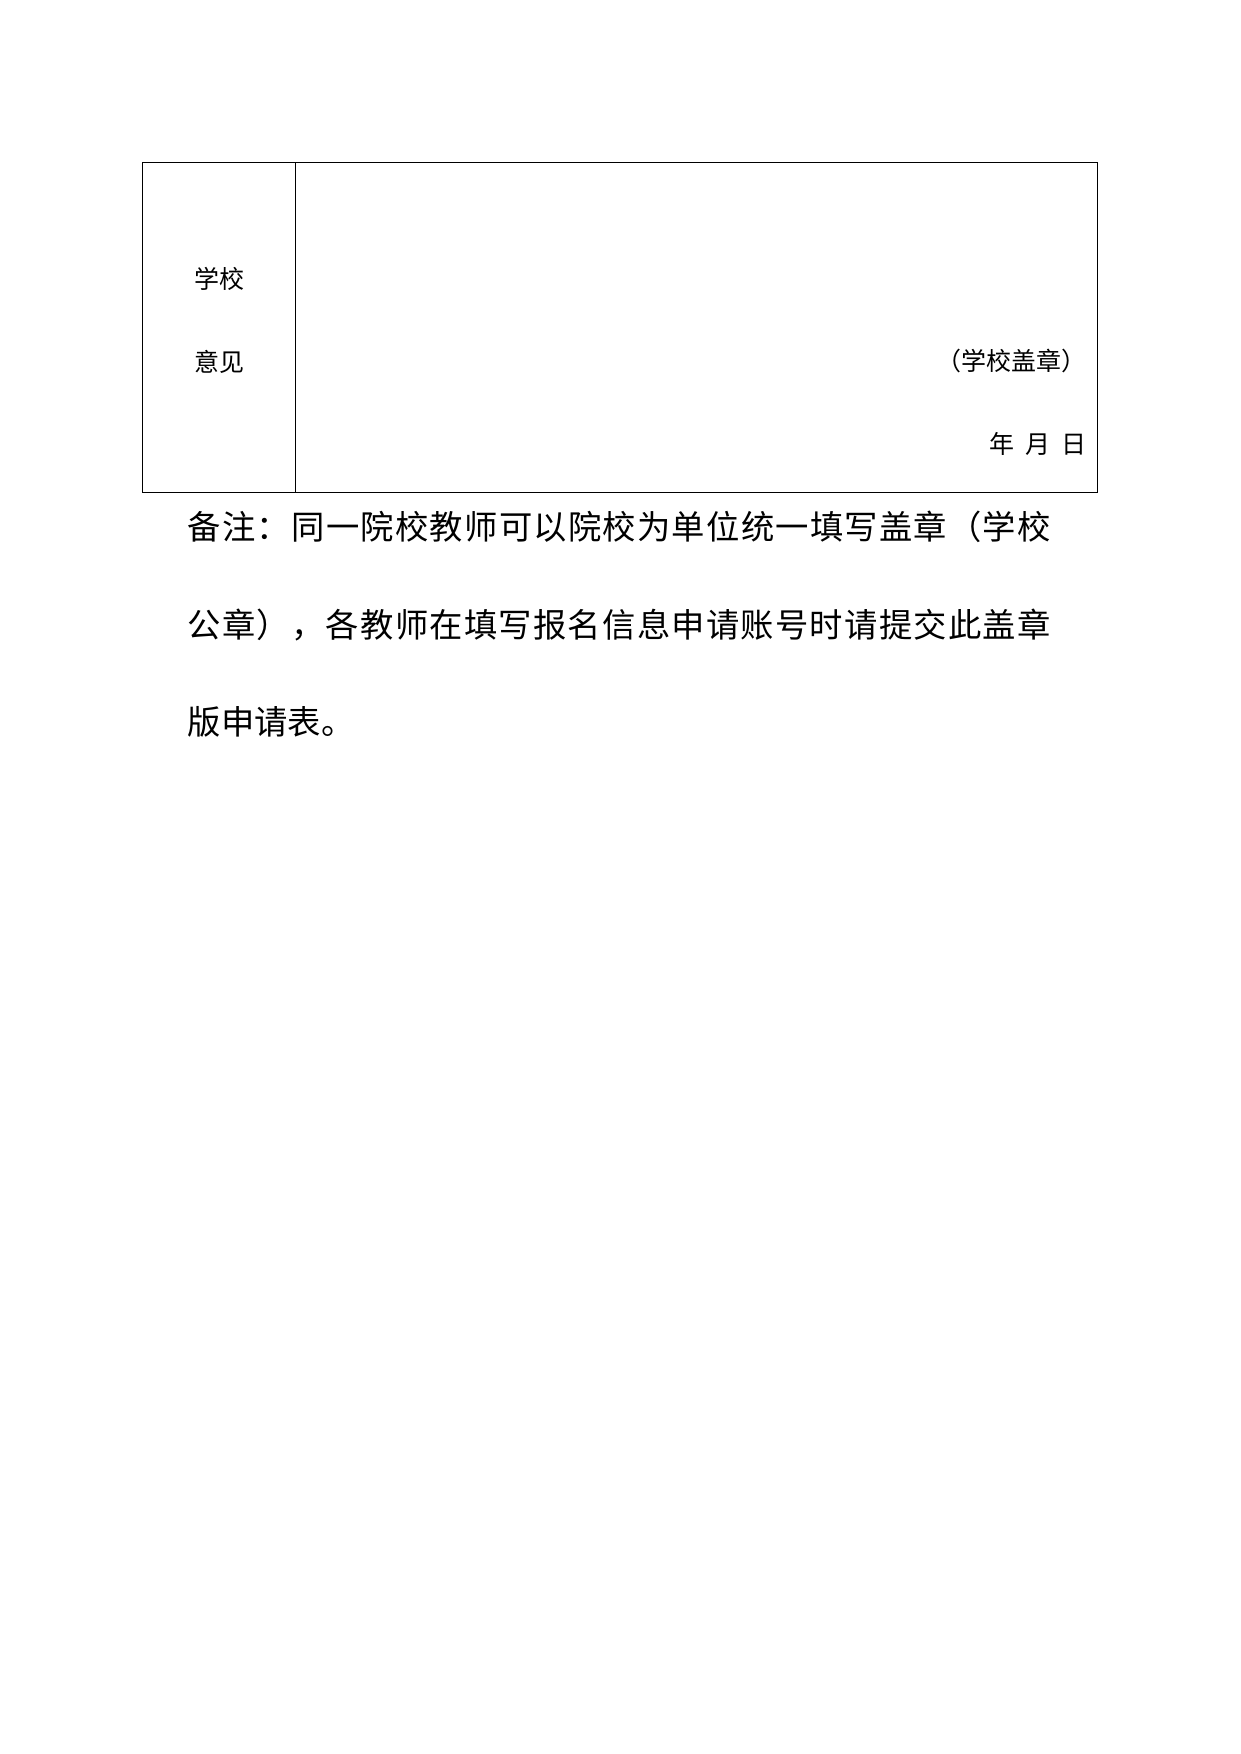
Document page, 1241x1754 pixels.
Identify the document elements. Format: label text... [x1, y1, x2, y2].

table_cell 学校 意见 [143, 163, 295, 492]
table_cell （学校盖章） 年 月 日 [296, 163, 1097, 492]
text 备注：同一院校教师可以院校为单位统一填写盖章（学校公章），各教师在填写报名信息申请账号时请提交此盖章版申请表。 [187, 493, 1053, 753]
